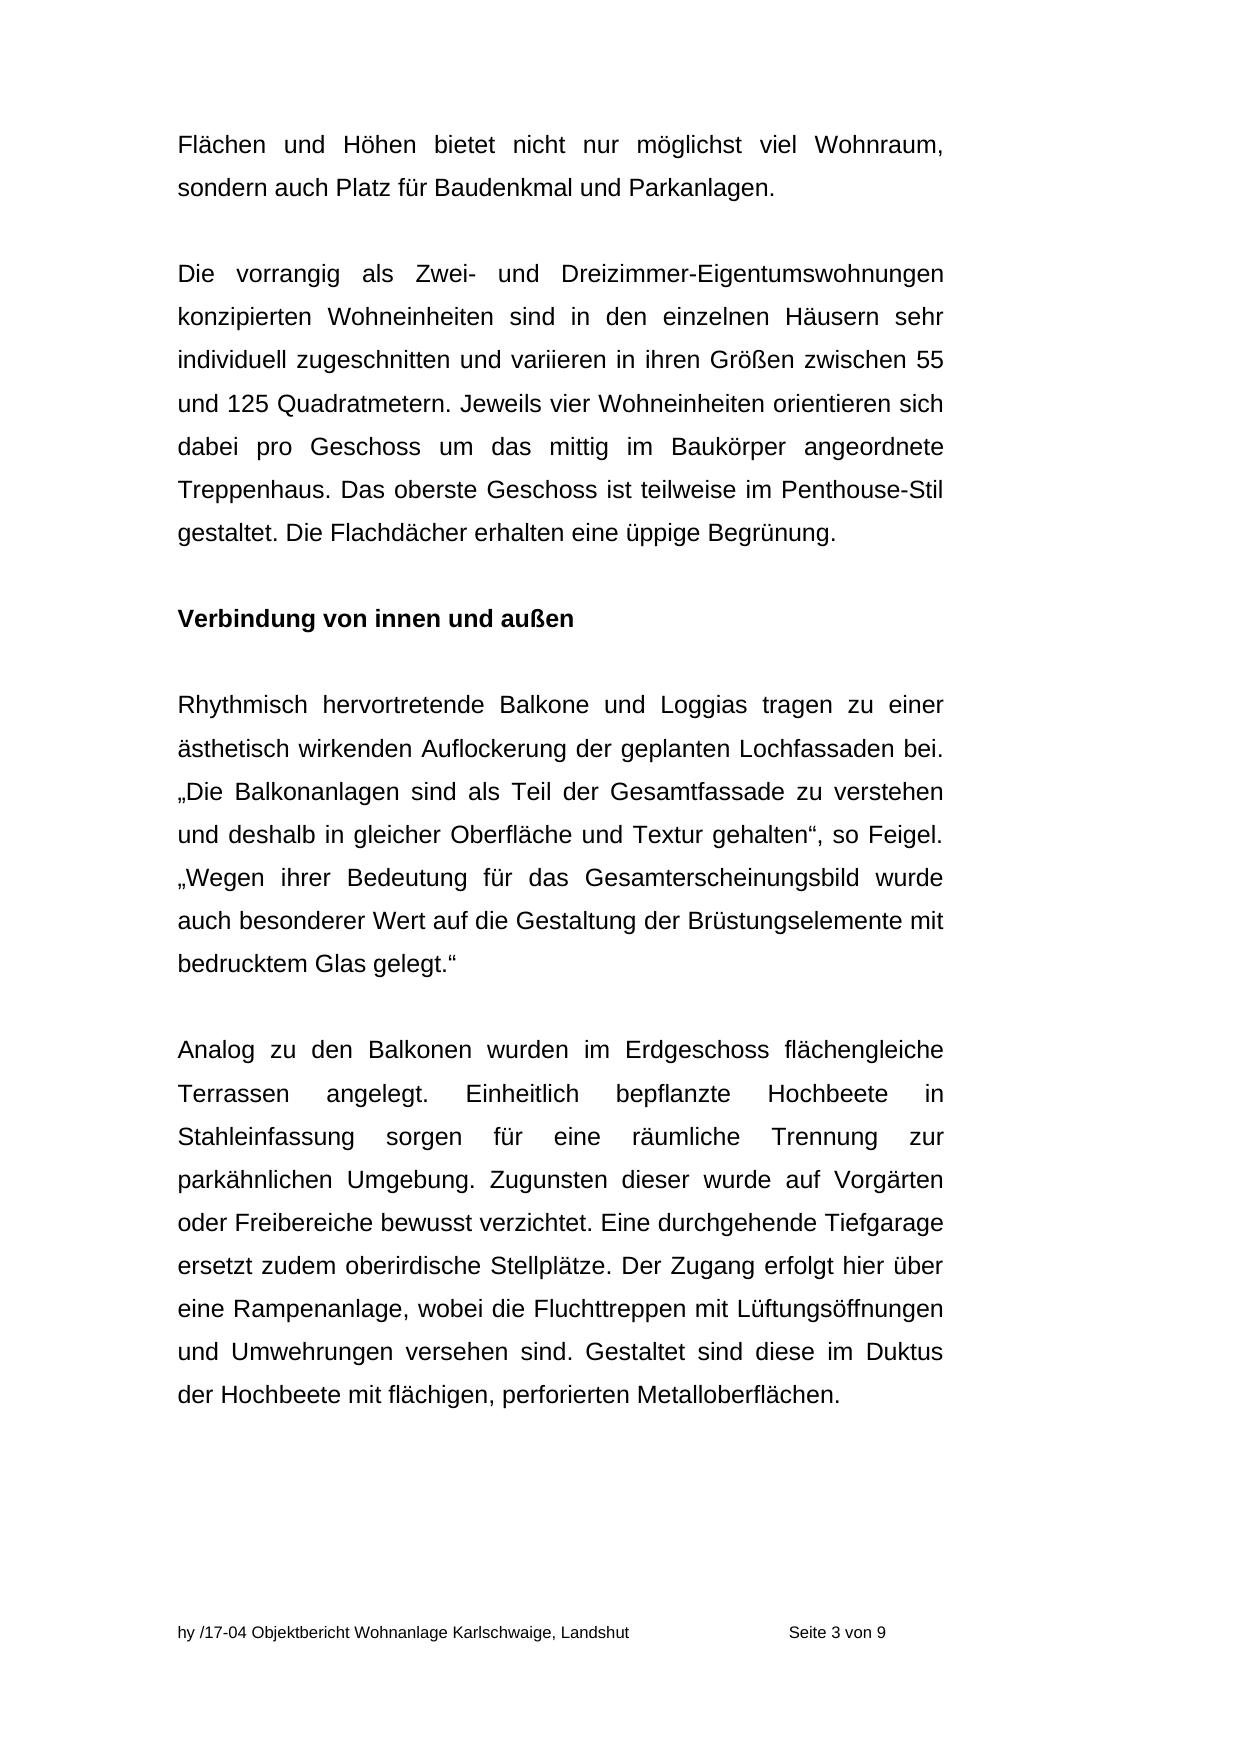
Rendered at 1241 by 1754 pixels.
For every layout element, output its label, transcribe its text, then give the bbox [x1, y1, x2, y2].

text Verbindung von innen und außen [177, 604, 945, 633]
text Die vorrangig als Zwei- und Dreizimmer-Eigentumswohnungen konzipierten Wohneinheiten sind in den einzelnen Häusern sehr individuell zugeschnitten und variieren in ihren Größen zwischen 55 und 125 Quadratmetern. Jeweils vier Wohneinheiten orientieren sich dabei pro Geschoss um das mittig im Baukörper angeordnete Treppenhaus. Das oberste Geschoss ist teilweise im Penthouse-Stil gestaltet. Die Flachdächer erhalten eine üppige Begrünung. [177, 259, 945, 547]
text Rhythmisch hervortretende Balkone und Loggias tragen zu einer ästhetisch wirkenden Auflockerung der geplanten Lochfassaden bei. „Die Balkonanlagen sind als Teil der Gesamtfassade zu verstehen und deshalb in gleicher Oberfläche und Textur gehalten“, so Feigel. „Wegen ihrer Bedeutung für das Gesamterscheinungsbild wurde auch besonderer Wert auf die Gestaltung der Brüstungselemente mit bedrucktem Glas gelegt.“ [177, 691, 945, 978]
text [177, 130, 945, 202]
text Analog zu den Balkonen wurden im Erdgeschoss flächengleiche Terrassen angelegt. Einheitlich bepflanzte Hochbeete in Stahleinfassung sorgen für eine räumliche Trennung zur parkähnlichen Umgebung. Zugunsten dieser wurde auf Vorgärten oder Freibereiche bewusst verzichtet. Eine durchgehende Tiefgarage ersetzt zudem oberirdische Stellplätze. Der Zugang erfolgt hier über eine Rampenanlage, wobei die Fluchttreppen mit Lüftungsöffnungen und Umwehrungen versehen sind. Gestaltet sind diese im Duktus der Hochbeete mit flächigen, perforierten Metalloberflächen. [177, 1036, 945, 1409]
